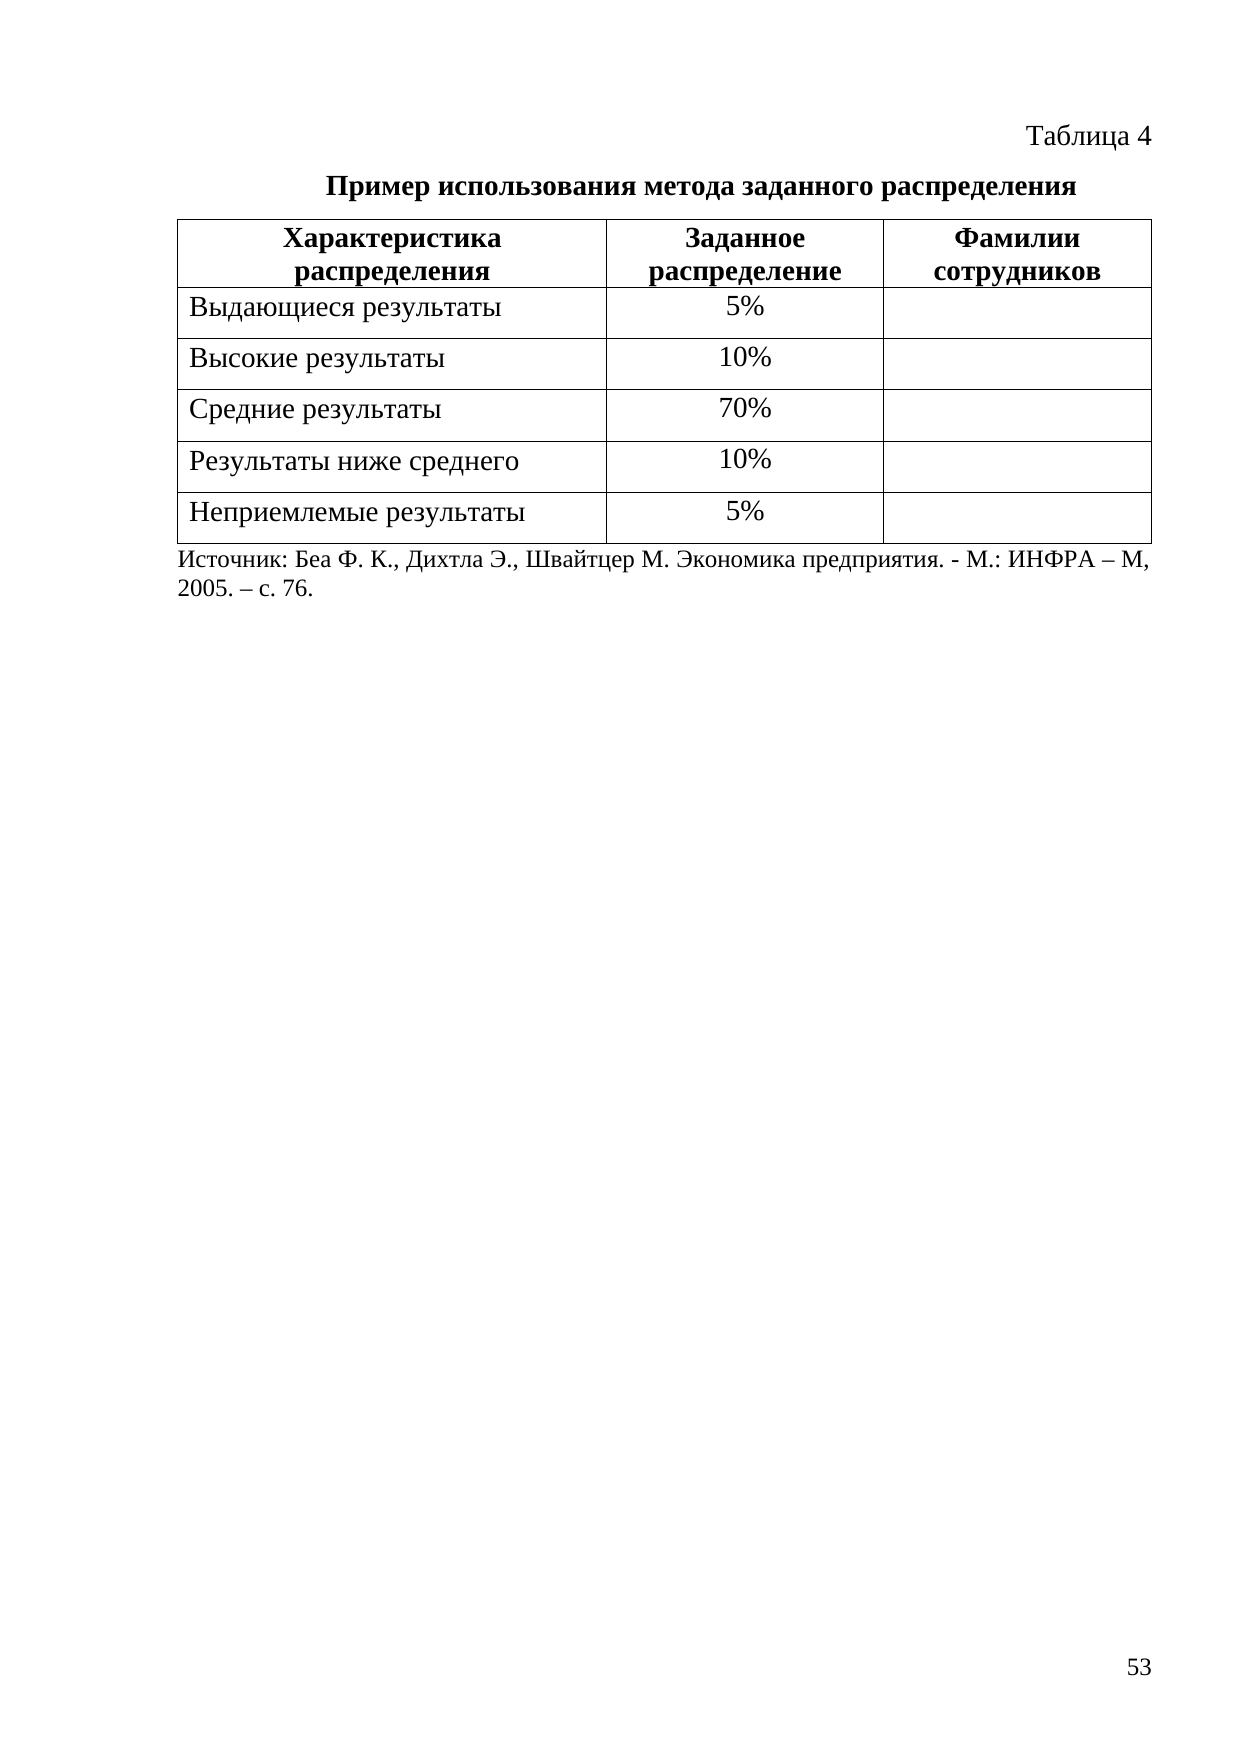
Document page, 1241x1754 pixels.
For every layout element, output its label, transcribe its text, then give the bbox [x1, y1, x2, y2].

text Таблица 4 [177, 118, 1152, 152]
table_cell [884, 288, 1151, 338]
table_header Фамилии сотрудников [884, 220, 1151, 287]
table_cell 70% [607, 390, 883, 441]
table_cell [884, 442, 1151, 492]
table_header Заданное распределение [607, 220, 883, 287]
table_cell 10% [607, 339, 883, 389]
text Источник: Беа Ф. К., Дихтла Э., Швайтцер М. Экономика предприятия. - М.: ИНФРА – М, 2005. – с. 76. [177, 544, 1152, 602]
table_cell Высокие результаты [178, 339, 606, 389]
text Пример использования метода заданного распределения [177, 168, 1152, 202]
table_cell 5% [607, 493, 883, 543]
table_cell Неприемлемые результаты [178, 493, 606, 543]
table_cell [884, 493, 1151, 543]
table_cell 5% [607, 288, 883, 338]
table_cell Средние результаты [178, 390, 606, 441]
table_cell Результаты ниже среднего [178, 442, 606, 492]
table_cell Выдающиеся результаты [178, 288, 606, 338]
table_cell [884, 390, 1151, 441]
table_header Характеристика распределения [178, 220, 606, 287]
table_cell [884, 339, 1151, 389]
table_cell 10% [607, 442, 883, 492]
